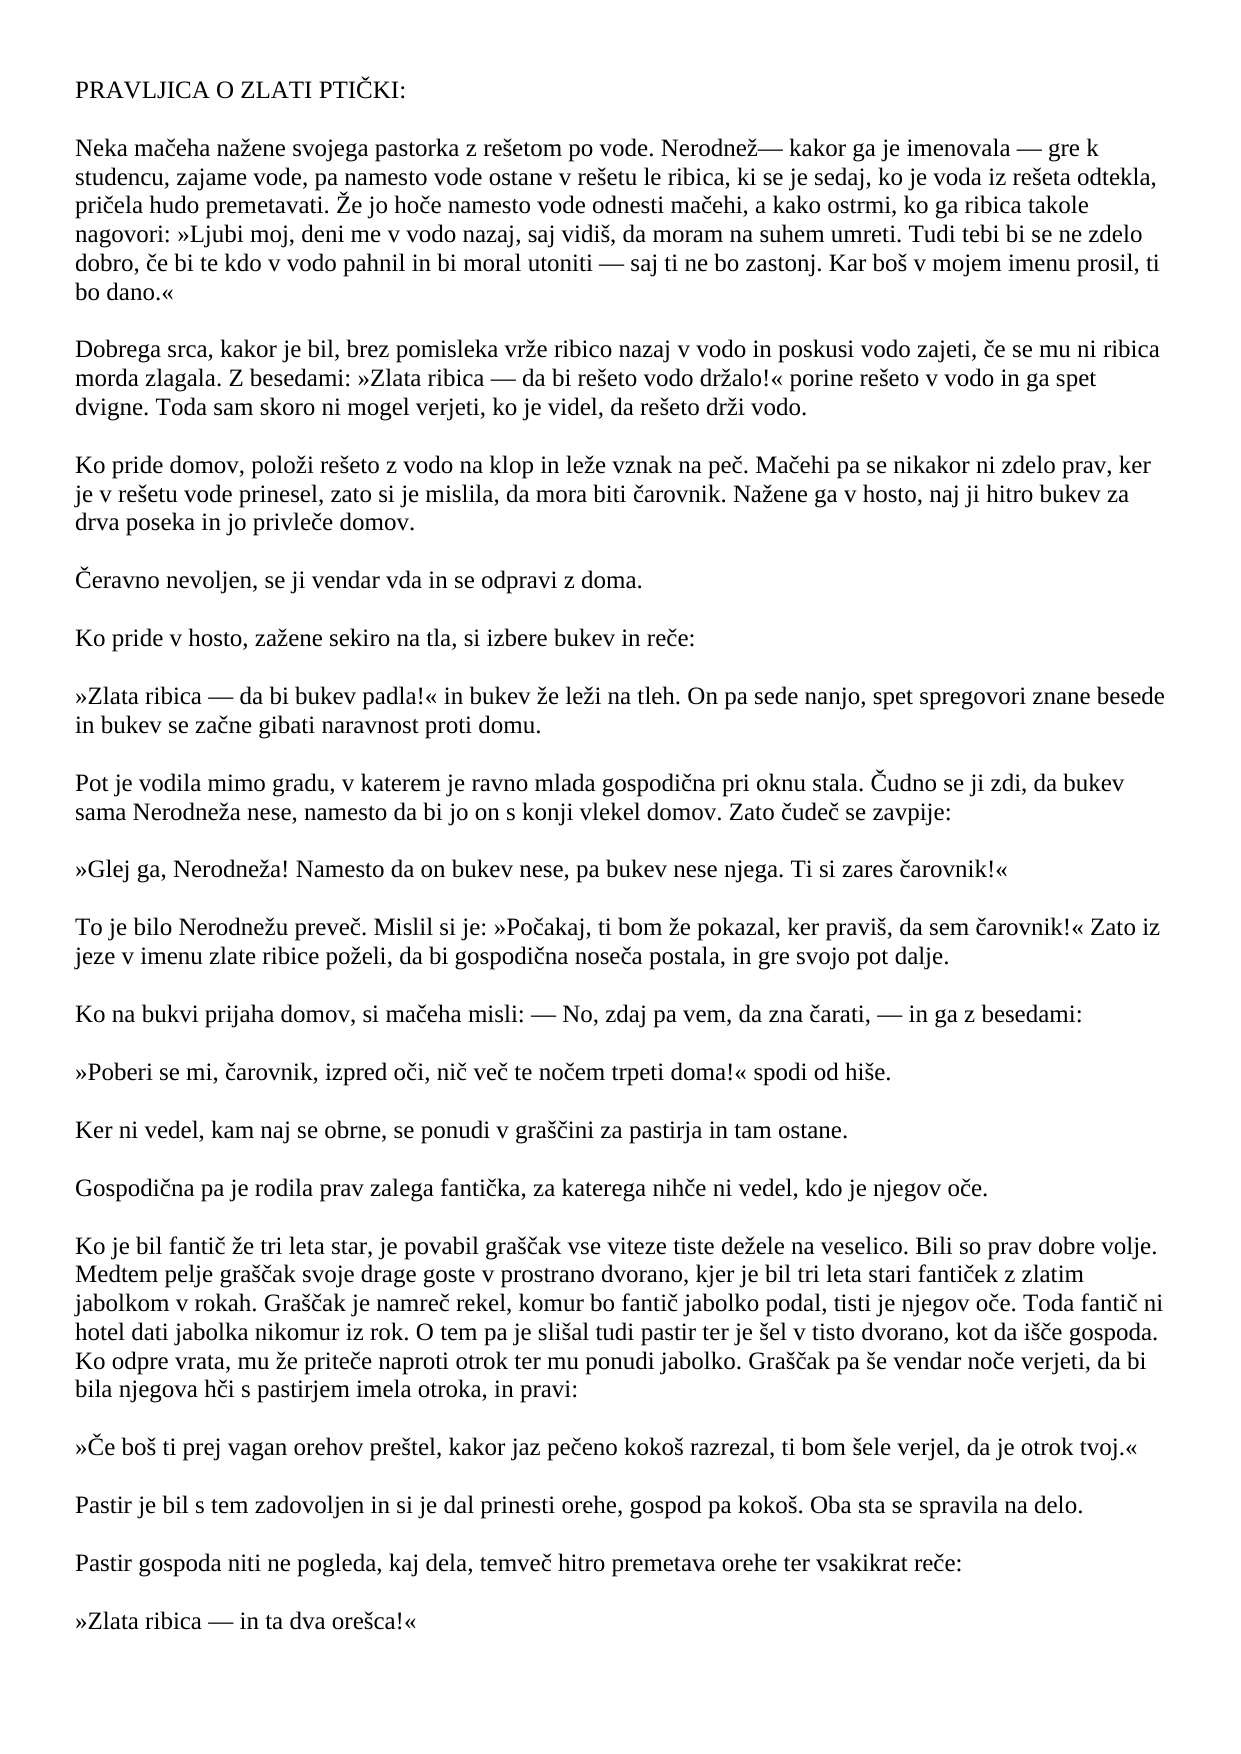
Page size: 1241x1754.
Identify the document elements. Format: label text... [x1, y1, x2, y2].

text Gospodična pa je rodila prav zalega fantička, za katerega nihče ni vedel, kdo je njegov oče. [75, 1173, 1165, 1202]
text Neka mačeha nažene svojega pastorka z rešetom po vode. Nerodnež— kakor ga je imenovala — gre k studencu, zajame vode, pa namesto vode ostane v rešetu le ribica, ki se je sedaj, ko je voda iz rešeta odtekla, pričela hudo premetavati. Že jo hoče namesto vode odnesti mačehi, a kako ostrmi, ko ga ribica takole nagovori: »Ljubi moj, deni me v vodo nazaj, saj vidiš, da moram na suhem umreti. Tudi tebi bi se ne zdelo dobro, če bi te kdo v vodo pahnil in bi moral utoniti — saj ti ne bo zastonj. Kar boš v mojem imenu prosil, ti bo dano.« [75, 133, 1165, 305]
text Čeravno nevoljen, se ji vendar vda in se odpravi z doma. [75, 565, 1165, 594]
text Ko pride domov, položi rešeto z vodo na klop in leže vznak na peč. Mačehi pa se nikakor ni zdelo prav, ker je v rešetu vode prinesel, zato si je mislila, da mora biti čarovnik. Nažene ga v hosto, naj ji hitro bukev za drva poseka in jo privleče domov. [75, 450, 1165, 536]
text Pot je vodila mimo gradu, v katerem je ravno mlada gospodična pri oknu stala. Čudno se ji zdi, da bukev sama Nerodneža nese, namesto da bi jo on s konji vlekel domov. Zato čudeč se zavpije: [75, 768, 1165, 825]
text Dobrega srca, kakor je bil, brez pomisleka vrže ribico nazaj v vodo in poskusi vodo zajeti, če se mu ni ribica morda zlagala. Z besedami: »Zlata ribica — da bi rešeto vodo držalo!« porine rešeto v vodo in ga spet dvigne. Toda sam skoro ni mogel verjeti, ko je videl, da rešeto drži vodo. [75, 334, 1165, 421]
text Pastir je bil s tem zadovoljen in si je dal prinesti orehe, gospod pa kokoš. Oba sta se spravila na delo. [75, 1490, 1165, 1519]
text To je bilo Nerodnežu preveč. Mislil si je: »Počakaj, ti bom že pokazal, ker praviš, da sem čarovnik!« Zato iz jeze v imenu zlate ribice poželi, da bi gospodična noseča postala, in gre svojo pot dalje. [75, 912, 1165, 970]
text Ko na bukvi prijaha domov, si mačeha misli: — No, zdaj pa vem, da zna čarati, — in ga z besedami: [75, 999, 1165, 1028]
text »Če boš ti prej vagan orehov preštel, kakor jaz pečeno kokoš razrezal, ti bom šele verjel, da je otrok tvoj.« [75, 1432, 1165, 1461]
text Ko pride v hosto, zažene sekiro na tla, si izbere bukev in reče: [75, 623, 1165, 652]
text »Glej ga, Nerodneža! Namesto da on bukev nese, pa bukev nese njega. Ti si zares čarovnik!« [75, 854, 1165, 883]
text Ko je bil fantič že tri leta star, je povabil graščak vse viteze tiste dežele na veselico. Bili so prav dobre volje. Medtem pelje graščak svoje drage goste v prostrano dvorano, kjer je bil tri leta stari fantiček z zlatim jabolkom v rokah. Graščak je namreč rekel, komur bo fantič jabolko podal, tisti je njegov oče. Toda fantič ni hotel dati jabolka nikomur iz rok. O tem pa je slišal tudi pastir ter je šel v tisto dvorano, kot da išče gospoda. Ko odpre vrata, mu že priteče naproti otrok ter mu ponudi jabolko. Graščak pa še vendar noče verjeti, da bi bila njegova hči s pastirjem imela otroka, in pravi: [75, 1231, 1165, 1403]
text »Zlata ribica — da bi bukev padla!« in bukev že leži na tleh. On pa sede nanjo, spet spregovori znane besede in bukev se začne gibati naravnost proti domu. [75, 681, 1165, 739]
text PRAVLJICA O ZLATI PTIČKI: [75, 75, 1165, 104]
text »Poberi se mi, čarovnik, izpred oči, nič več te nočem trpeti doma!« spodi od hiše. [75, 1057, 1165, 1086]
text Pastir gospoda niti ne pogleda, kaj dela, temveč hitro premetava orehe ter vsakikrat reče: [75, 1548, 1165, 1577]
text Ker ni vedel, kam naj se obrne, se ponudi v graščini za pastirja in tam ostane. [75, 1115, 1165, 1144]
text »Zlata ribica — in ta dva orešca!« [75, 1606, 1165, 1635]
